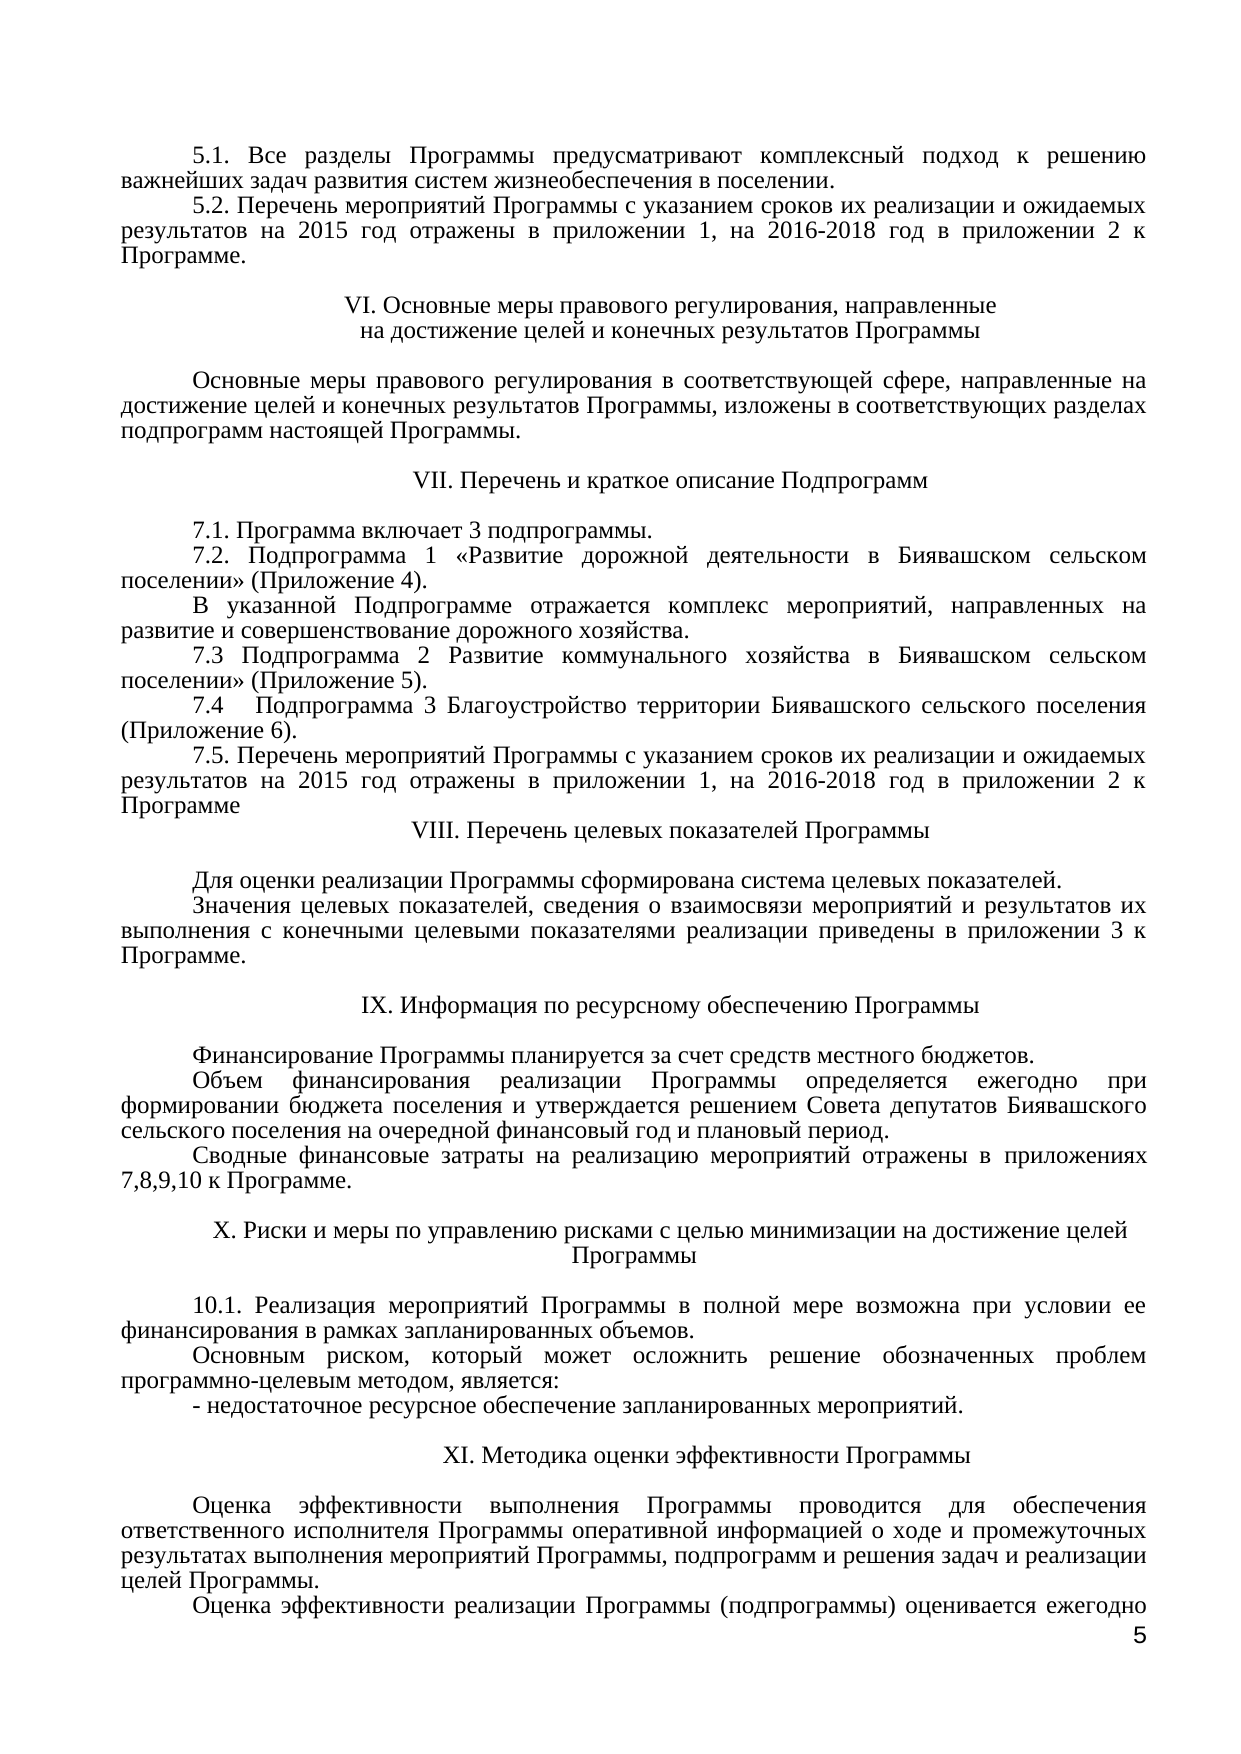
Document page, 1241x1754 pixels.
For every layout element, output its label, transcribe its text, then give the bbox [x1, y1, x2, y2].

text 10.1. Реализация мероприятий Программы в полной мере возможна при условии ее финансирования в рамках запланированных объемов. [121, 1293, 1147, 1343]
text - недостаточное ресурсное обеспечение запланированных мероприятий. [121, 1393, 1147, 1418]
text 7.4 Подпрограмма 3 Благоустройство территории Биявашского сельского поселения (Приложение 6). [121, 693, 1147, 743]
text VII. Перечень и краткое описание Подпрограмм [121, 468, 1147, 493]
text 7.2. Подпрограмма 1 «Развитие дорожной деятельности в Биявашском сельском поселении» (Приложение 4). [121, 543, 1147, 593]
text Финансирование Программы планируется за счет средств местного бюджетов. [121, 1043, 1147, 1068]
text VI. Основные меры правового регулирования, направленные [121, 293, 1147, 318]
text 5.1. Все разделы Программы предусматривают комплексный подход к решению важнейших задач развития систем жизнеобеспечения в поселении. [121, 143, 1147, 193]
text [121, 1593, 1147, 1618]
text на достижение целей и конечных результатов Программы [121, 318, 1147, 343]
text 7.3 Подпрограмма 2 Развитие коммунального хозяйства в Биявашском сельском поселении» (Приложение 5). [121, 643, 1147, 693]
text XI. Методика оценки эффективности Программы [121, 1443, 1147, 1468]
text 5.2. Перечень мероприятий Программы с указанием сроков их реализации и ожидаемых результатов на 2015 год отражены в приложении 1, на 2016-2018 год в приложении 2 к Программе. [121, 193, 1147, 268]
text Основным риском, который может осложнить решение обозначенных проблем программно-целевым методом, является: [121, 1343, 1147, 1393]
text 7.1. Программа включает 3 подпрограммы. [121, 518, 1147, 543]
text Для оценки реализации Программы сформирована система целевых показателей. [121, 868, 1147, 893]
text Оценка эффективности выполнения Программы проводится для обеспечения ответственного исполнителя Программы оперативной информацией о ходе и промежуточных результатах выполнения мероприятий Программы, подпрограмм и решения задач и реализации целей Программы. [121, 1493, 1147, 1593]
text 7.5. Перечень мероприятий Программы с указанием сроков их реализации и ожидаемых результатов на 2015 год отражены в приложении 1, на 2016-2018 год в приложении 2 к Программе [121, 743, 1147, 818]
text В указанной Подпрограмме отражается комплекс мероприятий, направленных на развитие и совершенствование дорожного хозяйства. [121, 593, 1147, 643]
text Сводные финансовые затраты на реализацию мероприятий отражены в приложениях 7,8,9,10 к Программе. [121, 1143, 1147, 1193]
text Основные меры правового регулирования в соответствующей сфере, направленные на достижение целей и конечных результатов Программы, изложены в соответствующих разделах подпрограмм настоящей Программы. [121, 368, 1147, 443]
text X. Риски и меры по управлению рисками с целью минимизации на достижение целей Программы [121, 1218, 1147, 1268]
text VIII. Перечень целевых показателей Программы [121, 818, 1147, 843]
text IX. Информация по ресурсному обеспечению Программы [121, 993, 1147, 1018]
text Значения целевых показателей, сведения о взаимосвязи мероприятий и результатов их выполнения с конечными целевыми показателями реализации приведены в приложении 3 к Программе. [121, 893, 1147, 968]
text Объем финансирования реализации Программы определяется ежегодно при формировании бюджета поселения и утверждается решением Совета депутатов Биявашского сельского поселения на очередной финансовый год и плановый период. [121, 1068, 1147, 1143]
